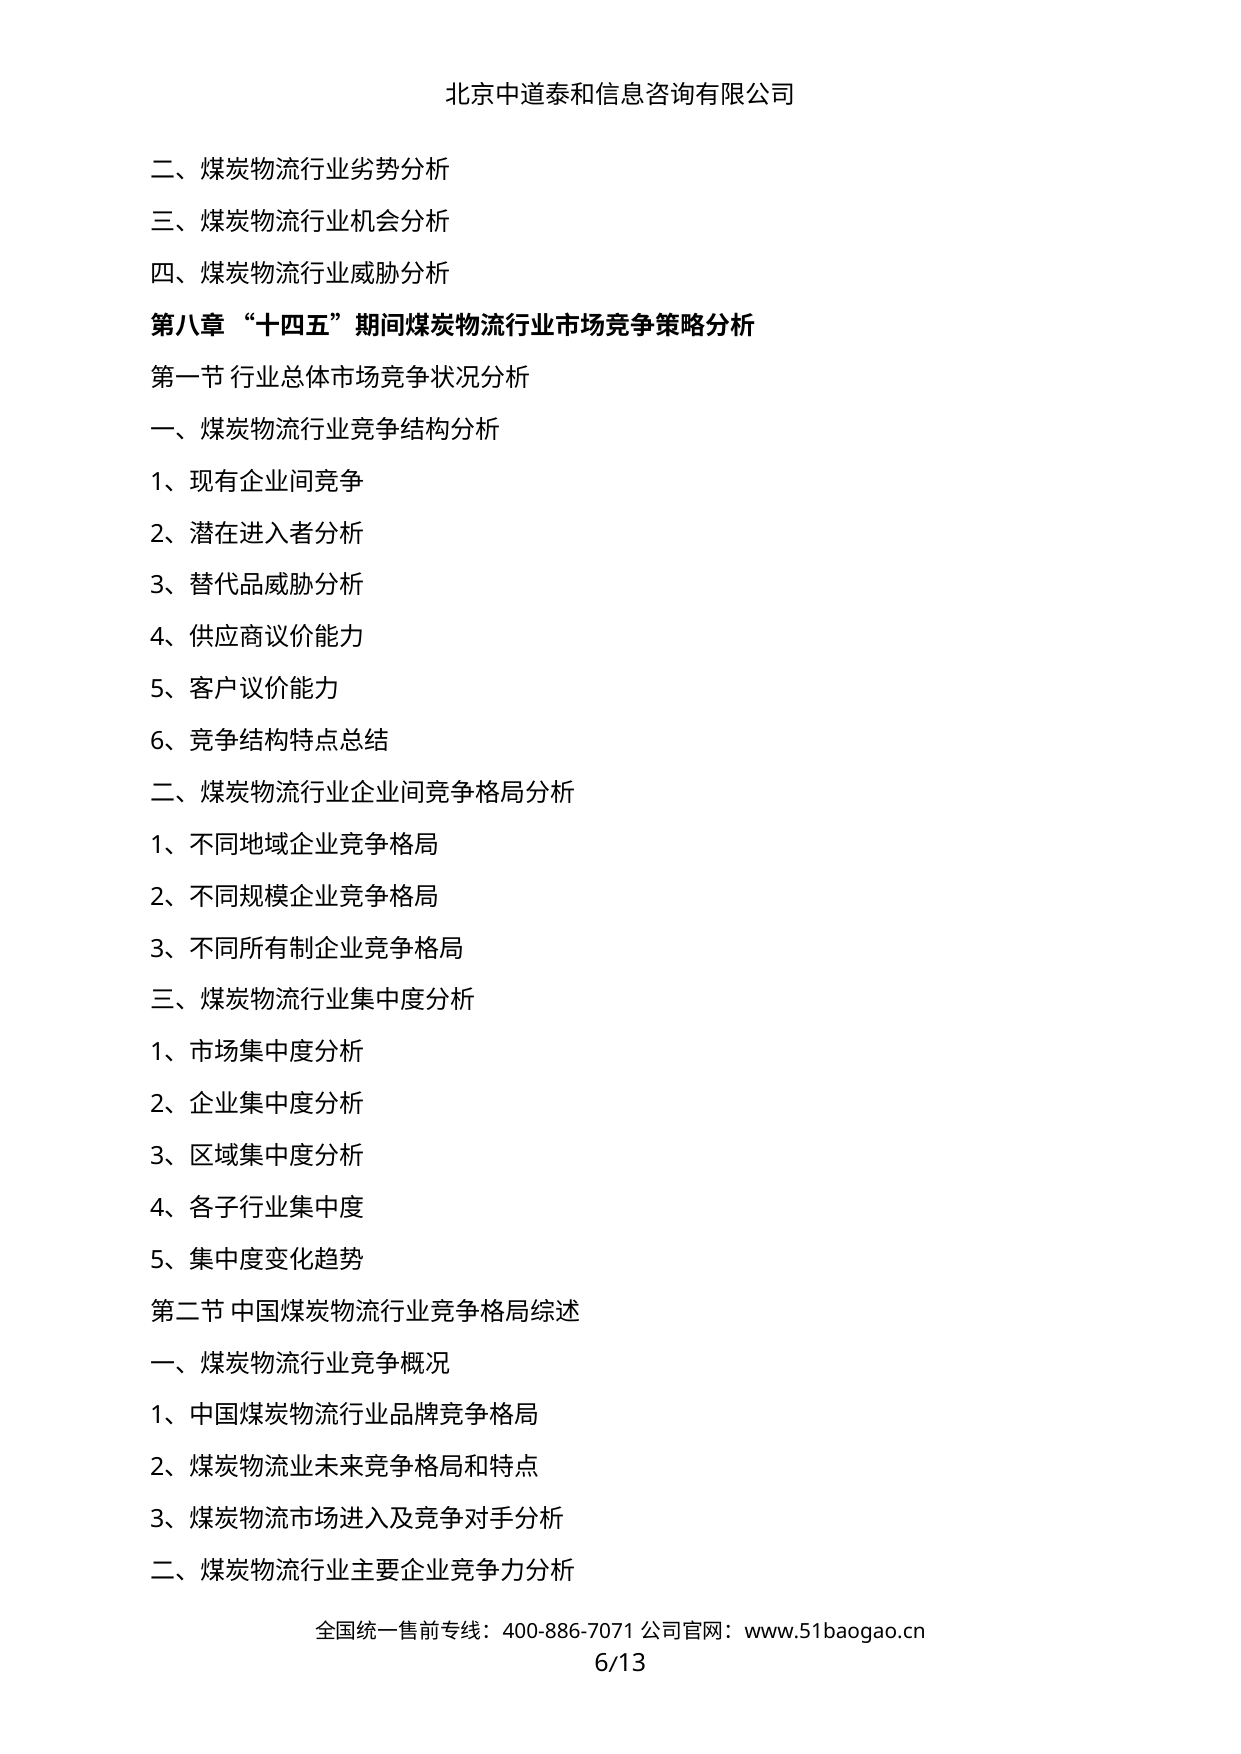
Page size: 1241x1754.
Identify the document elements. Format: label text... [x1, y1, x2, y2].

text 二、煤炭物流行业企业间竞争格局分析 [150, 772, 1090, 809]
text 6、竞争结构特点总结 [150, 721, 1090, 757]
text 4、各子行业集中度 [150, 1187, 1090, 1224]
text 二、煤炭物流行业主要企业竞争力分析 [150, 1551, 1090, 1587]
text 第八章 “十四五”期间煤炭物流行业市场竞争策略分析 [150, 306, 1090, 342]
text 2、不同规模企业竞争格局 [150, 876, 1090, 912]
text 1、不同地域企业竞争格局 [150, 824, 1090, 861]
text 1、市场集中度分析 [150, 1032, 1090, 1068]
text 1、中国煤炭物流行业品牌竞争格局 [150, 1395, 1090, 1431]
text 3、区域集中度分析 [150, 1136, 1090, 1172]
text 四、煤炭物流行业威胁分析 [150, 254, 1090, 290]
text 2、企业集中度分析 [150, 1084, 1090, 1120]
text 5、客户议价能力 [150, 669, 1090, 705]
text 三、煤炭物流行业机会分析 [150, 202, 1090, 238]
text 三、煤炭物流行业集中度分析 [150, 980, 1090, 1016]
text 第二节 中国煤炭物流行业竞争格局综述 [150, 1291, 1090, 1327]
text 一、煤炭物流行业竞争结构分析 [150, 409, 1090, 446]
text 2、煤炭物流业未来竞争格局和特点 [150, 1447, 1090, 1483]
text 3、替代品威胁分析 [150, 565, 1090, 601]
text 2、潜在进入者分析 [150, 513, 1090, 549]
text 5、集中度变化趋势 [150, 1239, 1090, 1276]
text 一、煤炭物流行业竞争概况 [150, 1343, 1090, 1379]
text 4、供应商议价能力 [150, 617, 1090, 653]
text 3、煤炭物流市场进入及竞争对手分析 [150, 1499, 1090, 1535]
text 第一节 行业总体市场竞争状况分析 [150, 357, 1090, 394]
text 二、煤炭物流行业劣势分析 [150, 150, 1090, 186]
text 1、现有企业间竞争 [150, 461, 1090, 497]
text 3、不同所有制企业竞争格局 [150, 928, 1090, 964]
